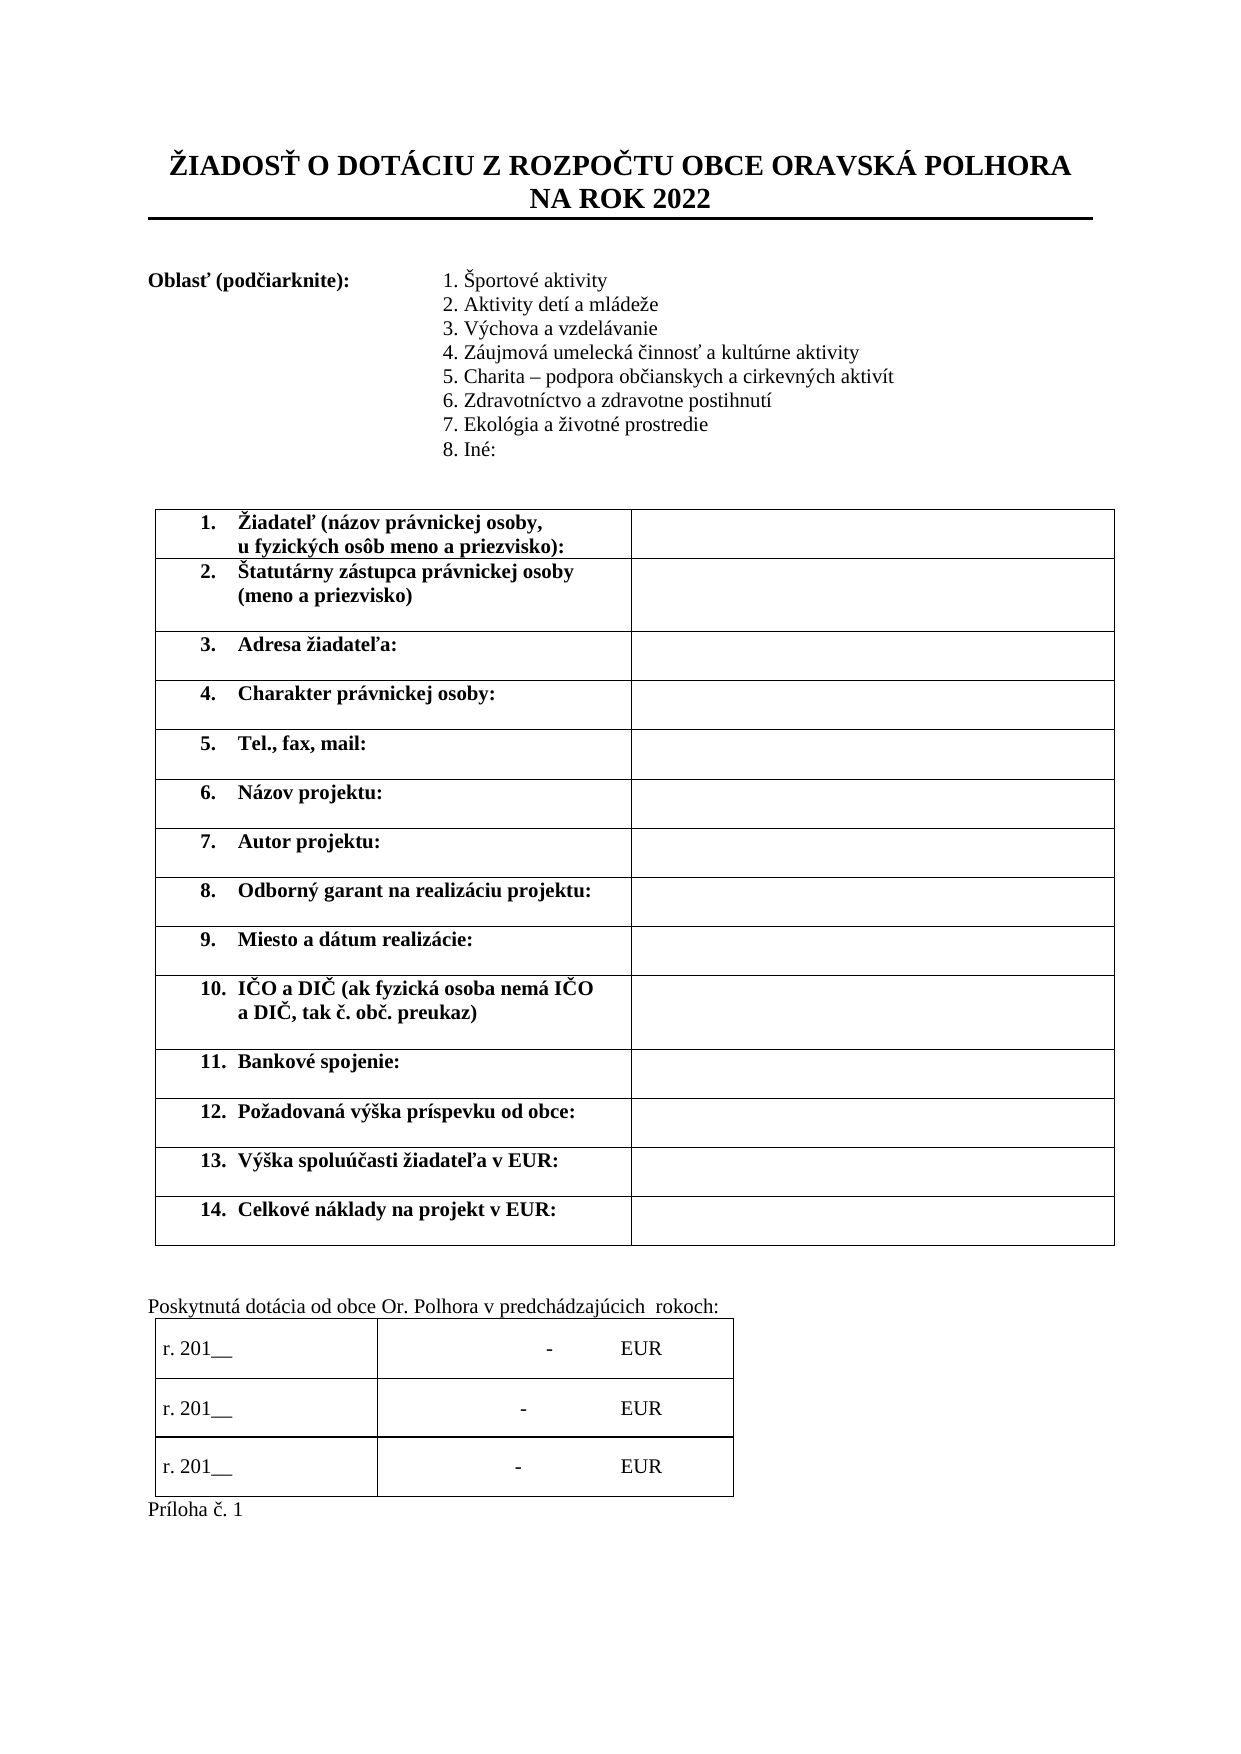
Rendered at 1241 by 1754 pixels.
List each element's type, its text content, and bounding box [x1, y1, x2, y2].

text Oblasť (podčiarknite): 1. Športové aktivity [148, 268, 1093, 292]
table_cell - EUR [378, 1438, 733, 1496]
table_cell Adresa žiadateľa: [156, 632, 631, 680]
table_cell [632, 1197, 1114, 1245]
table_cell [632, 976, 1114, 1048]
table_cell [632, 878, 1114, 926]
text Poskytnutá dotácia od obce Or. Polhora v predchádzajúcich rokoch: [148, 1294, 1093, 1318]
table_cell Požadovaná výška príspevku od obce: [156, 1099, 631, 1147]
table_cell r. 201__ [156, 1379, 377, 1436]
text 6. Zdravotníctvo a zdravotne postihnutí [148, 388, 1093, 412]
table_cell Celkové náklady na projekt v EUR: [156, 1197, 631, 1245]
table_cell r. 201__ [156, 1438, 377, 1496]
text 5. Charita – podpora občianskych a cirkevných aktivít [148, 364, 1093, 388]
text 7. Ekológia a životné prostredie [148, 412, 1093, 436]
table_cell Štatutárny zástupca právnickej osoby (meno a priezvisko) [156, 559, 631, 631]
table_cell - EUR [378, 1379, 733, 1436]
table_cell Odborný garant na realizáciu projektu: [156, 878, 631, 926]
table_cell Názov projektu: [156, 780, 631, 828]
table_cell [632, 927, 1114, 975]
table_header - EUR [378, 1319, 733, 1377]
table_cell [632, 1148, 1114, 1196]
table_cell Autor projektu: [156, 829, 631, 877]
subtitle ŽIADOSŤ O DOTÁCIU Z ROZPOČTU OBCE ORAVSKÁ POLHORA NA ROK 2022 [148, 148, 1093, 217]
table_cell [632, 780, 1114, 828]
table_cell Bankové spojenie: [156, 1050, 631, 1098]
table_cell Výška spoluúčasti žiadateľa v EUR: [156, 1148, 631, 1196]
table_cell Miesto a dátum realizácie: [156, 927, 631, 975]
text Príloha č. 1 [148, 1497, 1093, 1521]
table_cell Tel., fax, mail: [156, 730, 631, 778]
text 4. Záujmová umelecká činnosť a kultúrne aktivity [148, 340, 1093, 364]
table_cell [632, 632, 1114, 680]
text 2. Aktivity detí a mládeže [148, 292, 1093, 316]
table_cell [632, 829, 1114, 877]
table_cell [632, 1050, 1114, 1098]
table_header [632, 510, 1114, 558]
text 8. Iné: [148, 436, 1093, 461]
table_cell [632, 730, 1114, 778]
table_header Žiadateľ (názov právnickej osoby, u fyzických osôb meno a priezvisko): [156, 510, 631, 558]
table_cell [632, 681, 1114, 729]
table_cell Charakter právnickej osoby: [156, 681, 631, 729]
text 3. Výchova a vzdelávanie [148, 316, 1093, 340]
table_cell [632, 1099, 1114, 1147]
table_cell [632, 559, 1114, 631]
table_cell IČO a DIČ (ak fyzická osoba nemá IČO a DIČ, tak č. obč. preukaz) [156, 976, 631, 1048]
table_header r. 201__ [156, 1319, 377, 1377]
